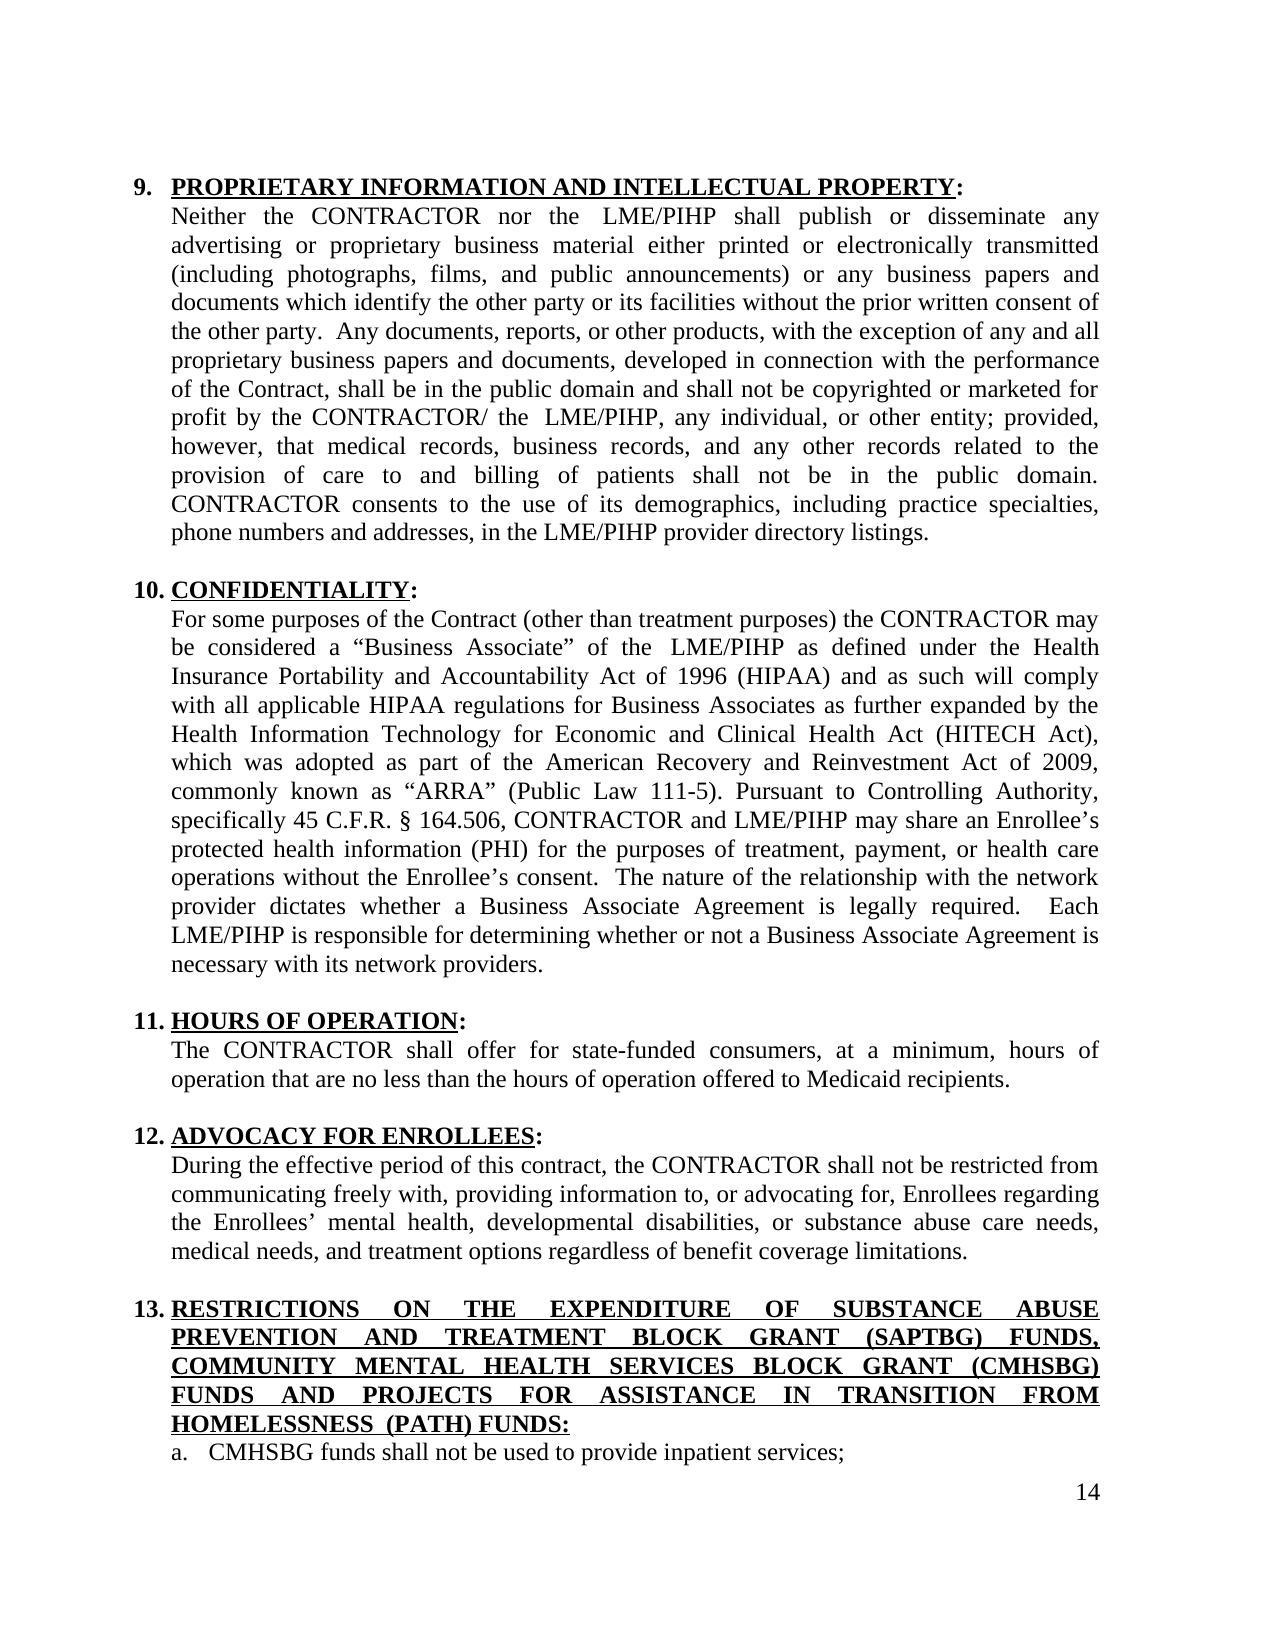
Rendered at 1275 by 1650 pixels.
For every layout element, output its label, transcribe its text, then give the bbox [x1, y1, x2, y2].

text The CONTRACTOR shall offer for state-funded consumers, at a minimum, hours of operation that are no less than the hours of operation offered to Medicaid recipients. [171, 1035, 1100, 1092]
text During the effective period of this contract, the CONTRACTOR shall not be restricted from communicating freely with, providing information to, or advocating for, Enrollees regarding the Enrollees’ mental health, developmental disabilities, or substance abuse care needs, medical needs, and treatment options regardless of benefit coverage limitations. [171, 1150, 1100, 1265]
list ADVOCACY FOR ENROLLEES: [133, 1121, 1100, 1150]
list PROPRIETARY INFORMATION AND INTELLECTUAL PROPERTY: [133, 172, 1100, 201]
text Neither the CONTRACTOR nor the LME/PIHP shall publish or disseminate any advertising or proprietary business material either printed or electronically transmitted (including photographs, films, and public announcements) or any business papers and documents which identify the other party or its facilities without the prior written consent of the other party. Any documents, reports, or other products, with the exception of any and all proprietary business papers and documents, developed in connection with the performance of the Contract, shall be in the public domain and shall not be copyrighted or marketed for profit by the CONTRACTOR/ the LME/PIHP, any individual, or other entity; provided, however, that medical records, business records, and any other records related to the provision of care to and billing of patients shall not be in the public domain. CONTRACTOR consents to the use of its demographics, including practice specialties, phone numbers and addresses, in the LME/PIHP provider directory listings. [171, 201, 1100, 546]
list RESTRICTIONS ON THE EXPENDITURE OF SUBSTANCE ABUSE PREVENTION AND TREATMENT BLOCK GRANT (SAPTBG) FUNDS, COMMUNITY MENTAL HEALTH SERVICES BLOCK GRANT (CMHSBG) FUNDS AND PROJECTS FOR ASSISTANCE IN TRANSITION FROM HOMELESSNESS (PATH) FUNDS: [133, 1294, 1100, 1437]
list CMHSBG funds shall not be used to provide inpatient services; [171, 1437, 1100, 1466]
text For some purposes of the Contract (other than treatment purposes) the CONTRACTOR may be considered a “Business Associate” of the LME/PIHP as defined under the Health Insurance Portability and Accountability Act of 1996 (HIPAA) and as such will comply with all applicable HIPAA regulations for Business Associates as further expanded by the Health Information Technology for Economic and Clinical Health Act (HITECH Act), which was adopted as part of the American Recovery and Reinvestment Act of 2009, commonly known as “ARRA” (Public Law 111-5). Pursuant to Controlling Authority, specifically 45 C.F.R. § 164.506, CONTRACTOR and LME/PIHP may share an Enrollee’s protected health information (PHI) for the purposes of treatment, payment, or health care operations without the Enrollee’s consent. The nature of the relationship with the network provider dictates whether a Business Associate Agreement is legally required. Each LME/PIHP is responsible for determining whether or not a Business Associate Agreement is necessary with its network providers. [171, 604, 1100, 977]
list CONFIDENTIALITY: [133, 575, 1100, 604]
list HOURS OF OPERATION: [133, 1006, 1100, 1035]
